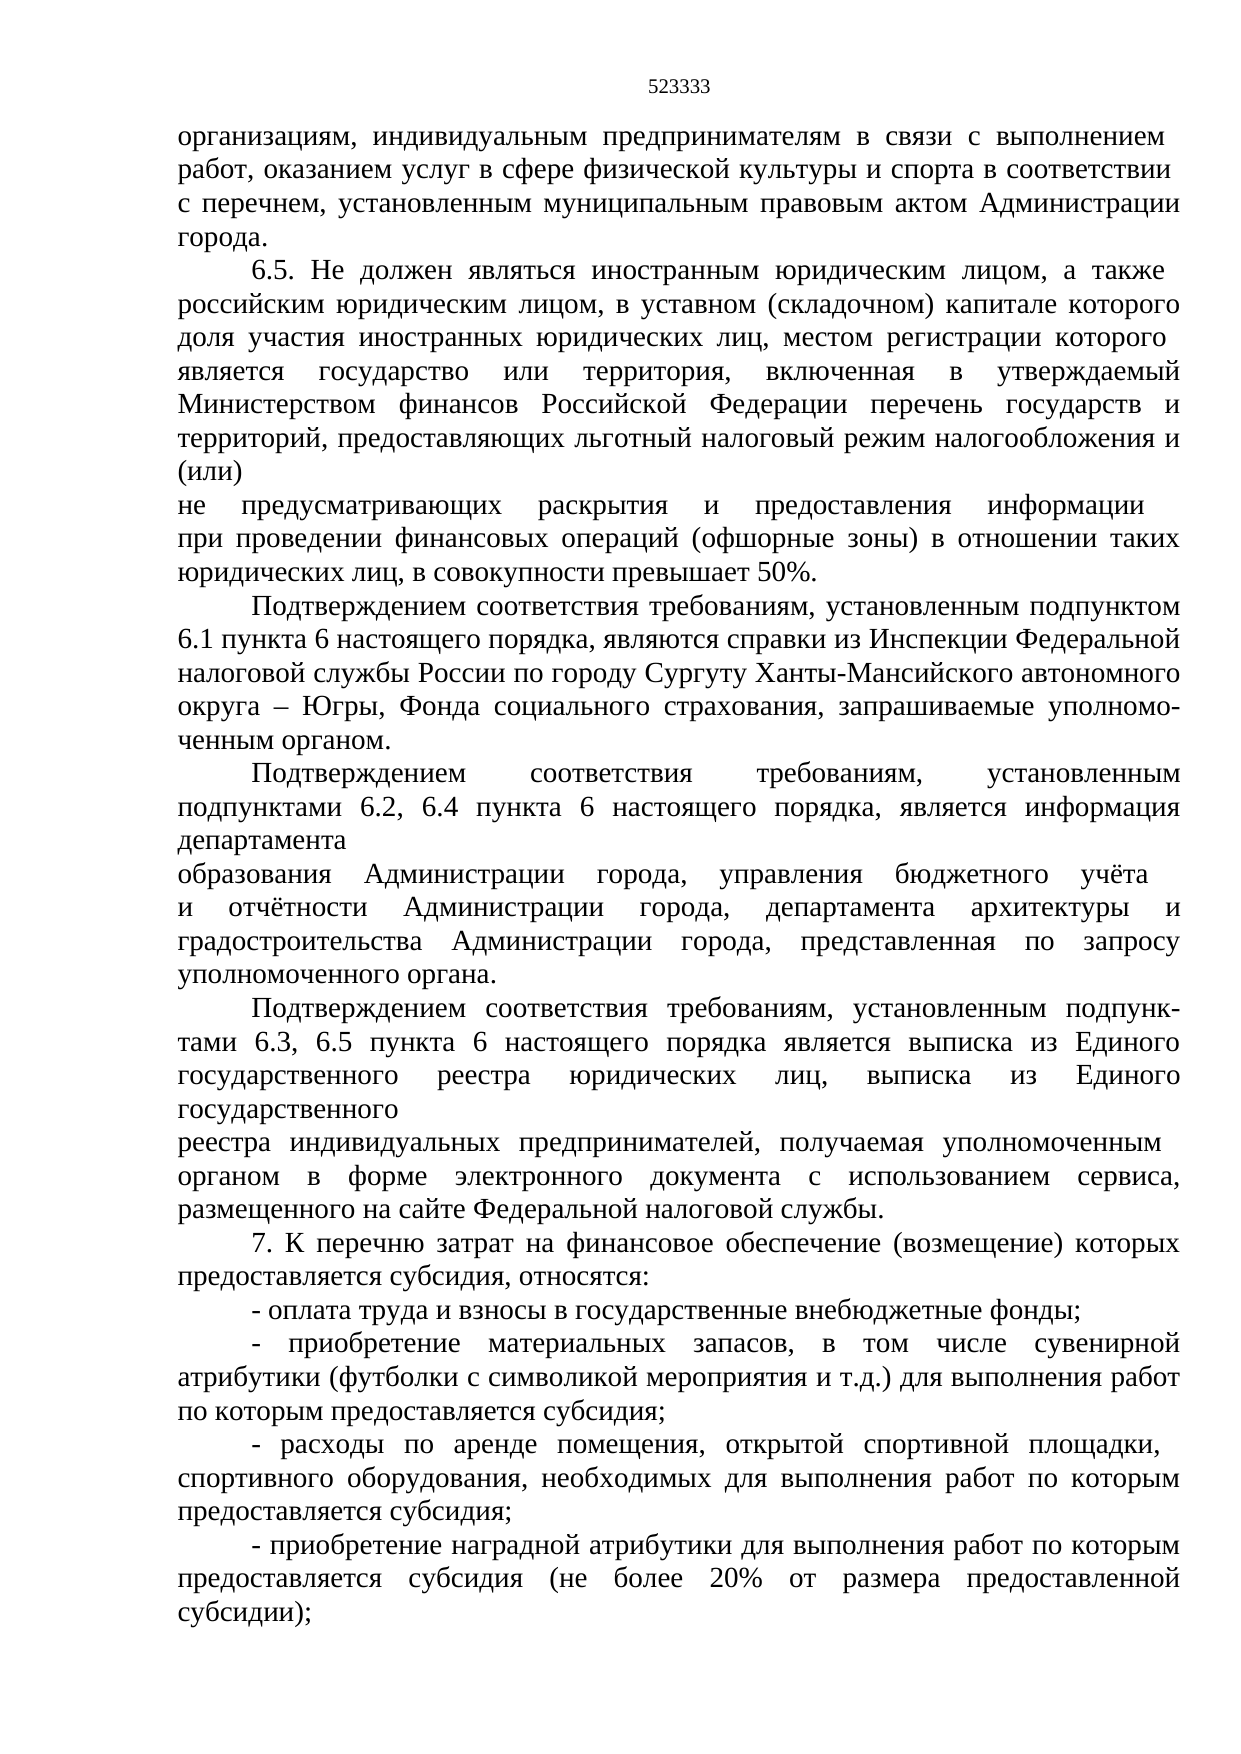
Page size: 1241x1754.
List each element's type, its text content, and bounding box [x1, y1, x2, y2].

text - приобретение материальных запасов, в том числе сувенирной атрибутики (футболки с символикой мероприятия и т.д.) для выполнения работ по которым предоставляется субсидия; [177, 1326, 1181, 1426]
text 6.5. Не должен являться иностранным юридическим лицом, а также российским юридическим лицом, в уставном (складочном) капитале которого доля участия иностранных юридических лиц, местом регистрации которого является государство или территория, включенная в утверждаемый Министерством финансов Российской Федерации перечень государств и территорий, предоставляющих льготный налоговый режим налогообложения и (или) не предусматривающих раскрытия и предоставления информации при проведении финансовых операций (офшорные зоны) в отношении таких юридических лиц, в совокупности превышает 50%. [177, 252, 1181, 588]
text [177, 118, 1181, 252]
text - оплата труда и взносы в государственные внебюджетные фонды; [177, 1292, 1181, 1326]
text Подтверждением соответствия требованиям, установленным подпунктами 6.2, 6.4 пункта 6 настоящего порядка, является информация департамента образования Администрации города, управления бюджетного учёта и отчётности Администрации города, департамента архитектуры и градостроительства Администрации города, представленная по запросу уполномоченного органа. [177, 755, 1181, 990]
text Подтверждением соответствия требованиям, установленным подпунк-тами 6.3, 6.5 пункта 6 настоящего порядка является выписка из Единого государственного реестра юридических лиц, выписка из Единого государственного реестра индивидуальных предпринимателей, получаемая уполномоченным органом в форме электронного документа с использованием сервиса, размещенного на сайте Федеральной налоговой службы. [177, 990, 1181, 1225]
text - приобретение наградной атрибутики для выполнения работ по которым предоставляется субсидия (не более 20% от размера предоставленной субсидии); [177, 1527, 1181, 1627]
text 7. К перечню затрат на финансовое обеспечение (возмещение) которых предоставляется субсидия, относятся: [177, 1225, 1181, 1292]
text Подтверждением соответствия требованиям, установленным подпунктом 6.1 пункта 6 настоящего порядка, являются справки из Инспекции Федеральной налоговой службы России по городу Сургуту Ханты-Мансийского автономного округа – Югры, Фонда социального страхования, запрашиваемые уполномо- ченным органом. [177, 588, 1181, 755]
text - расходы по аренде помещения, открытой спортивной площадки, спортивного оборудования, необходимых для выполнения работ по которым предоставляется субсидия; [177, 1426, 1181, 1527]
